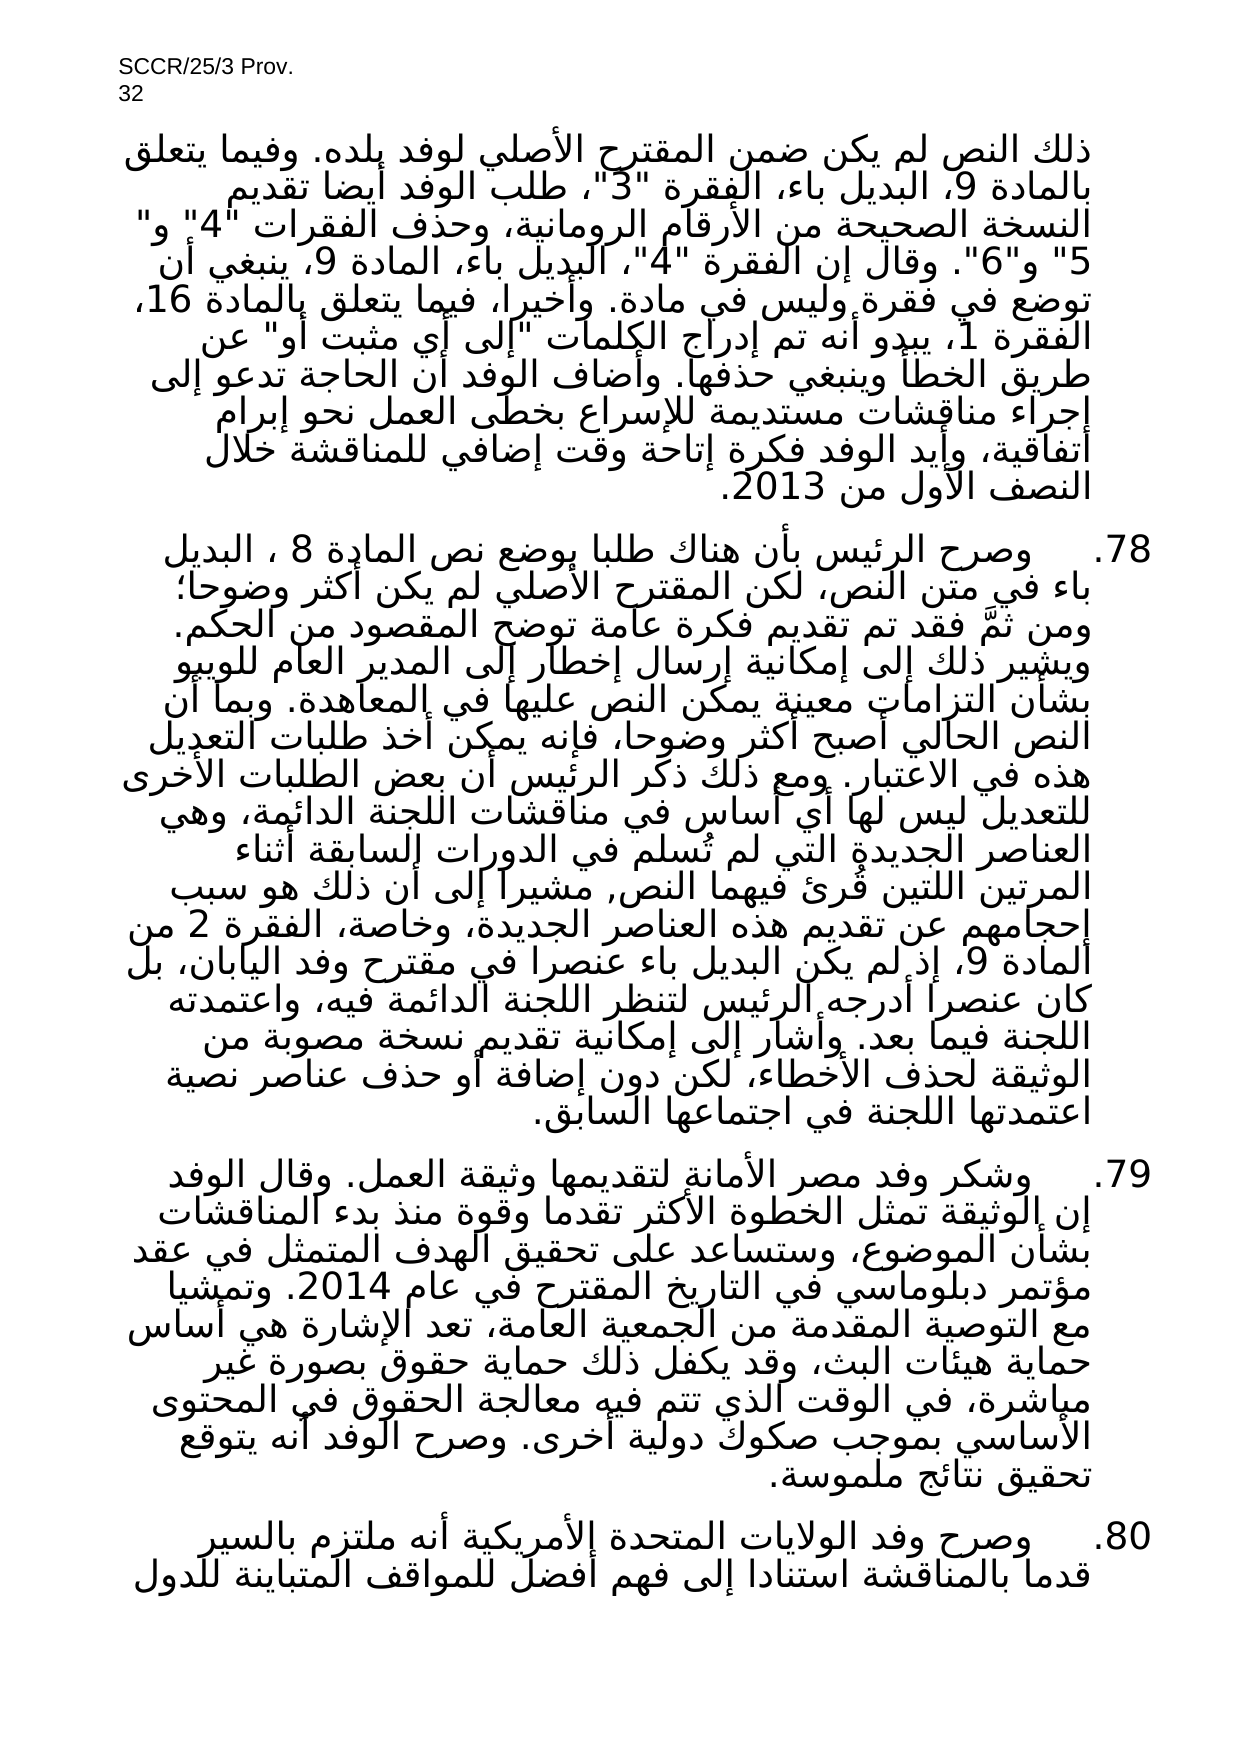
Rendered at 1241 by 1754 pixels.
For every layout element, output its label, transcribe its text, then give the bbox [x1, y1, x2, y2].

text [118, 1520, 1092, 1595]
text وصرح الرئيس بأن هناك طلبا بوضع نص المادة 8 ، البديل باء في متن النص، لكن المقترح الأصلي لم يكن أكثر وضوحا؛ ومن ثمَّ فقد تم تقديم فكرة عامة توضح المقصود من الحكم. ويشير ذلك إلى إمكانية إرسال إخطار إلى المدير العام للويبو بشأن التزامات معينة يمكن النص عليها في المعاهدة. وبما أن النص الحالي أصبح أكثر وضوحا، فإنه يمكن أخذ طلبات التعديل هذه في الاعتبار. ومع ذلك ذكر الرئيس أن بعض الطلبات الأخرى للتعديل ليس لها أي أساس في مناقشات اللجنة الدائمة، وهي العناصر الجديدة التي لم تُسلم في الدورات السابقة أثناء المرتين اللتين قُرئ فيهما النص, مشيرا إلى أن ذلك هو سبب إحجامهم عن تقديم هذه العناصر الجديدة، وخاصة، الفقرة 2 من المادة 9، إذ لم يكن البديل باء عنصرا في مقترح وفد اليابان، بل كان عنصرا أدرجه الرئيس لتنظر اللجنة الدائمة فيه، واعتمدته اللجنة فيما بعد. وأشار إلى إمكانية تقديم نسخة مصوبة من الوثيقة لحذف الأخطاء، لكن دون إضافة أو حذف عناصر نصية اعتمدتها اللجنة في اجتماعها السابق. [118, 532, 1092, 1132]
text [118, 132, 1092, 507]
text وشكر وفد مصر الأمانة لتقديمها وثيقة العمل. وقال الوفد إن الوثيقة تمثل الخطوة الأكثر تقدما وقوة منذ بدء المناقشات بشأن الموضوع، وستساعد على تحقيق الهدف المتمثل في عقد مؤتمر دبلوماسي في التاريخ المقترح في عام 2014. وتمشيا مع التوصية المقدمة من الجمعية العامة، تعد الإشارة هي أساس حماية هيئات البث، وقد يكفل ذلك حماية حقوق بصورة غير مباشرة، في الوقت الذي تتم فيه معالجة الحقوق في المحتوى الأساسي بموجب صكوك دولية أخرى. وصرح الوفد أنه يتوقع تحقيق نتائج ملموسة. [118, 1157, 1092, 1495]
